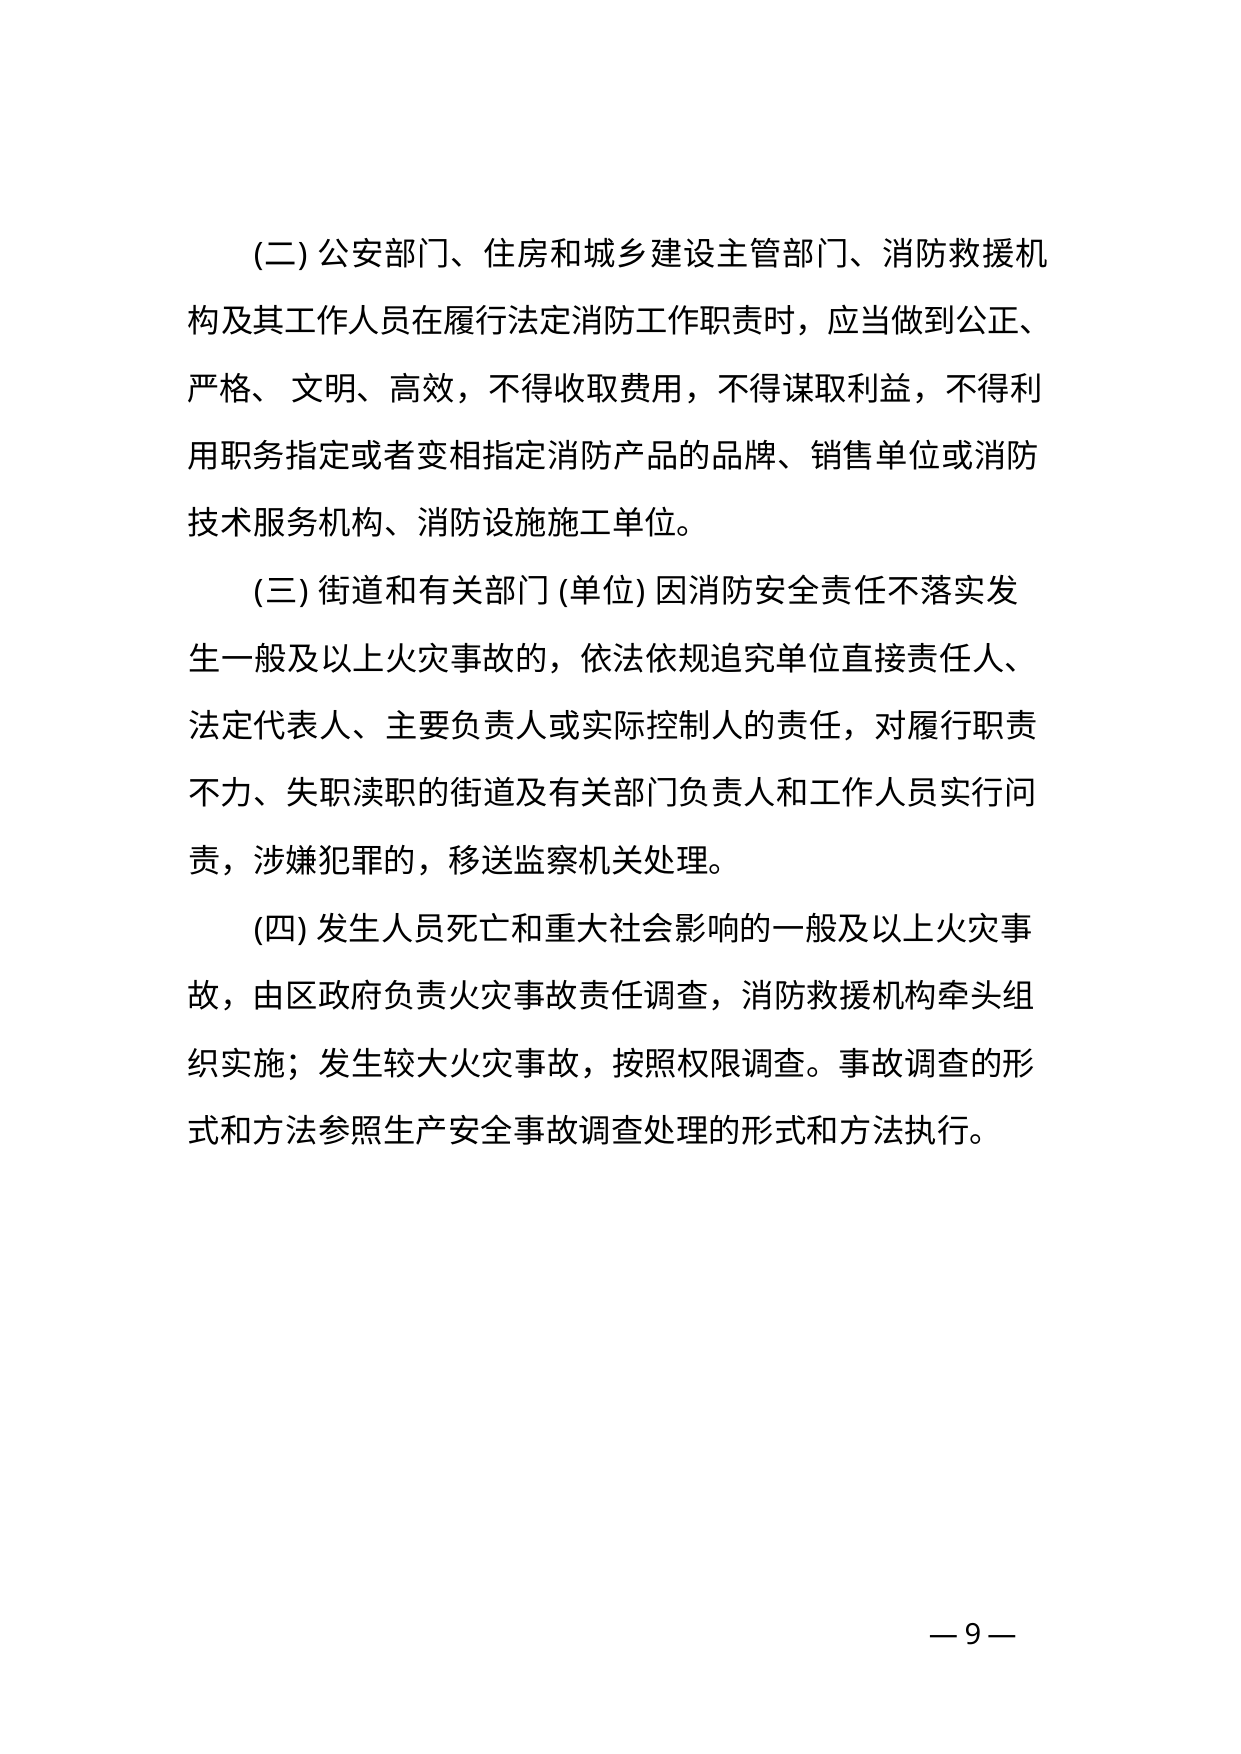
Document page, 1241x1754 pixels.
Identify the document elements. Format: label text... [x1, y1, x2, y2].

text (四) 发生人员死亡和重大社会影响的一般及以上火灾事故，由区政府负责火灾事故责任调查，消防救援机构牵头组织实施；发生较大火灾事故，按照权限调查。事故调查的形式和方法参照生产安全事故调查处理的形式和方法执行。 [187, 903, 1043, 1152]
text (二) 公安部门、住房和城乡建设主管部门、消防救援机构及其工作人员在履行法定消防工作职责时，应当做到公正、严格、 文明、高效，不得收取费用，不得谋取利益，不得利用职务指定或者变相指定消防产品的品牌、销售单位或消防技术服务机构、消防设施施工单位。 [187, 228, 1053, 544]
text (三) 街道和有关部门 (单位) 因消防安全责任不落实发生一般及以上火灾事故的，依法依规追究单位直接责任人、法定代表人、主要负责人或实际控制人的责任，对履行职责不力、失职渎职的街道及有关部门负责人和工作人员实行问责，涉嫌犯罪的，移送监察机关处理。 [188, 565, 1043, 881]
